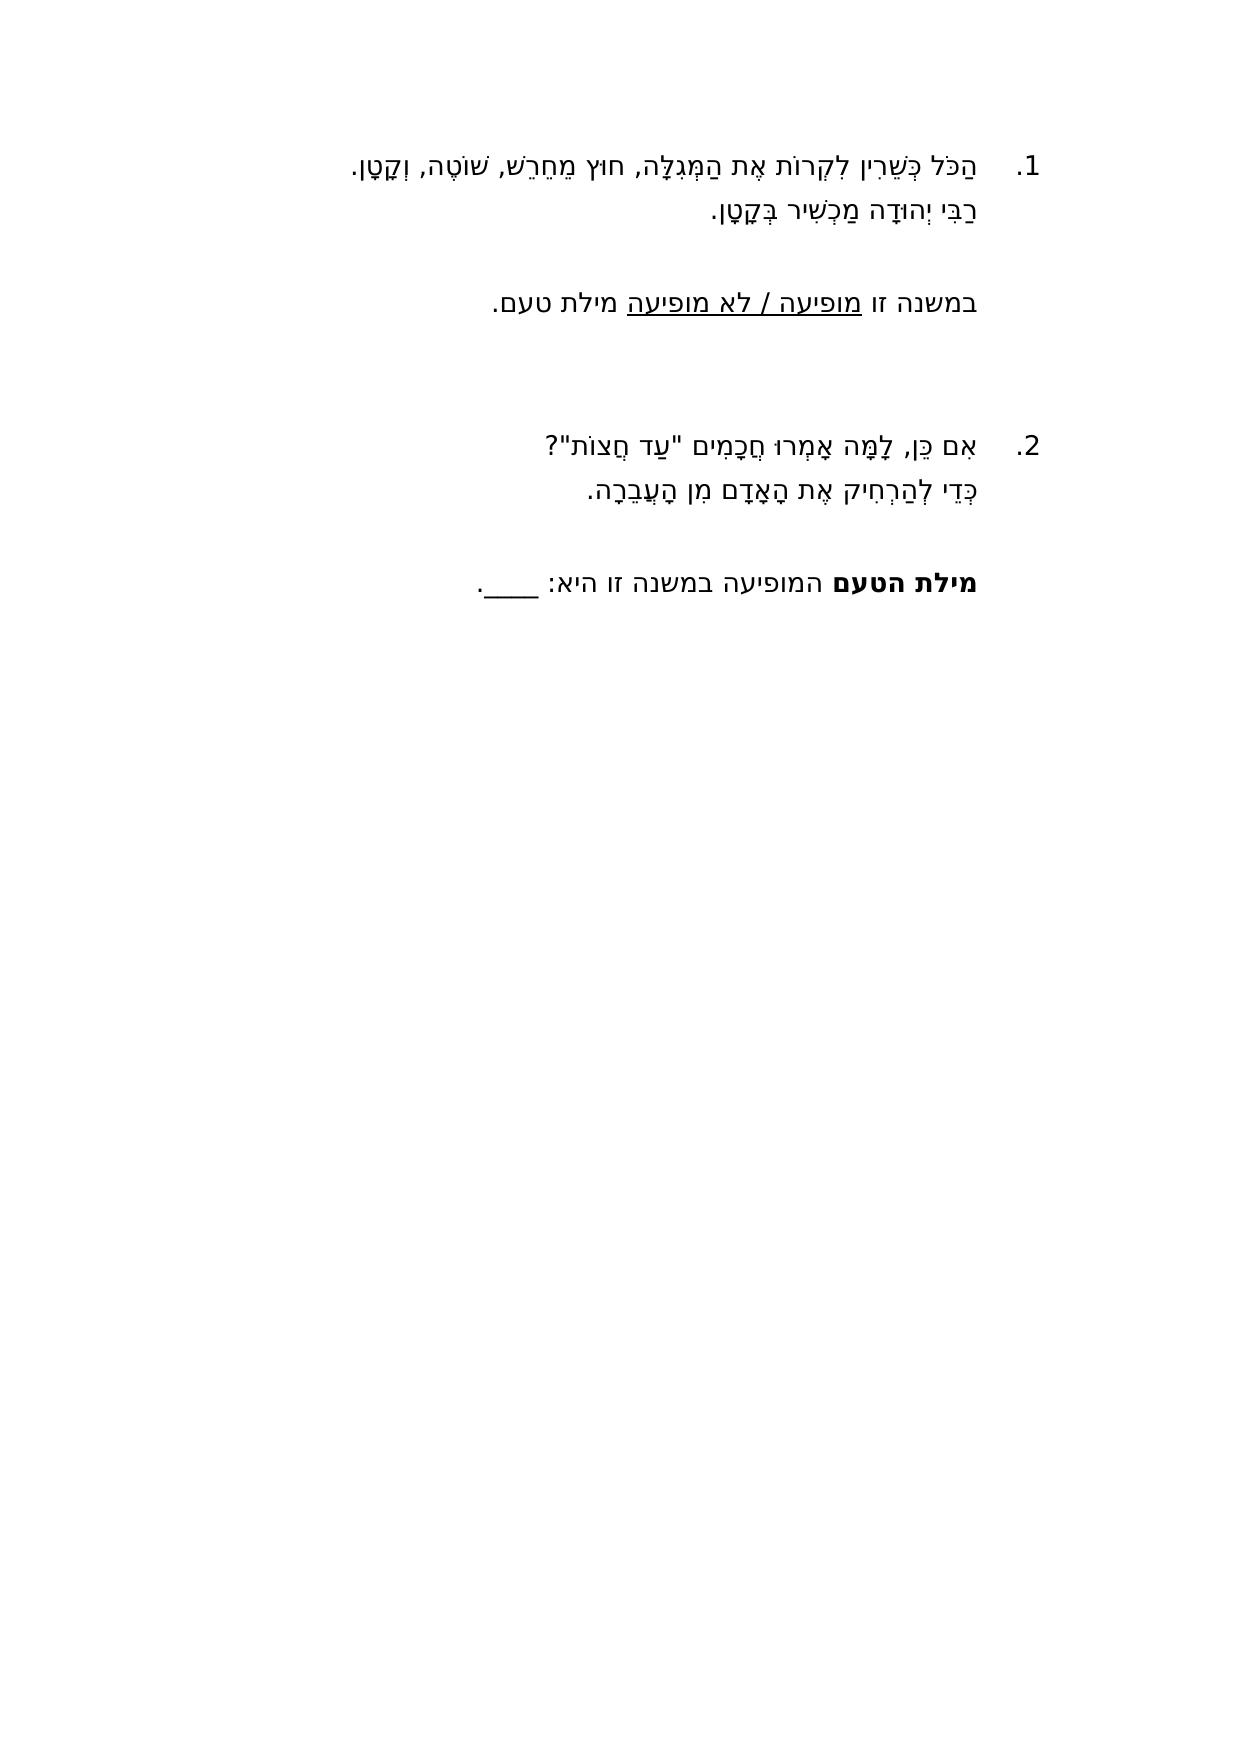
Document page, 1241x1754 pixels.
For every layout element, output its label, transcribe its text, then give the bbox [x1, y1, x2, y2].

list הַכֹּל כְּשֵׁרִין לִקְרוֹת אֶת הַמְּגִלָּה, חוּץ מֵחֵרֵשׁ, שׁוֹטֶה, וְקָטָן. [187, 150, 1015, 182]
list אִם כֵּן, לָמָּה אָמְרוּ חֲכָמִים "עַד חֲצוֹת"? [187, 430, 1015, 462]
list רַבִּי יְהוּדָה מַכְשִׁיר בְּקָטָן. [187, 194, 978, 226]
list מילת הטעם המופיעה במשנה זו היא: ____. [187, 568, 978, 599]
list במשנה זו מופיעה / לא מופיעה מילת טעם. [187, 287, 978, 319]
list כְּדֵי לְהַרְחִיק אֶת הָאָדָם מִן הָעֲבֵרָה. [187, 474, 978, 506]
